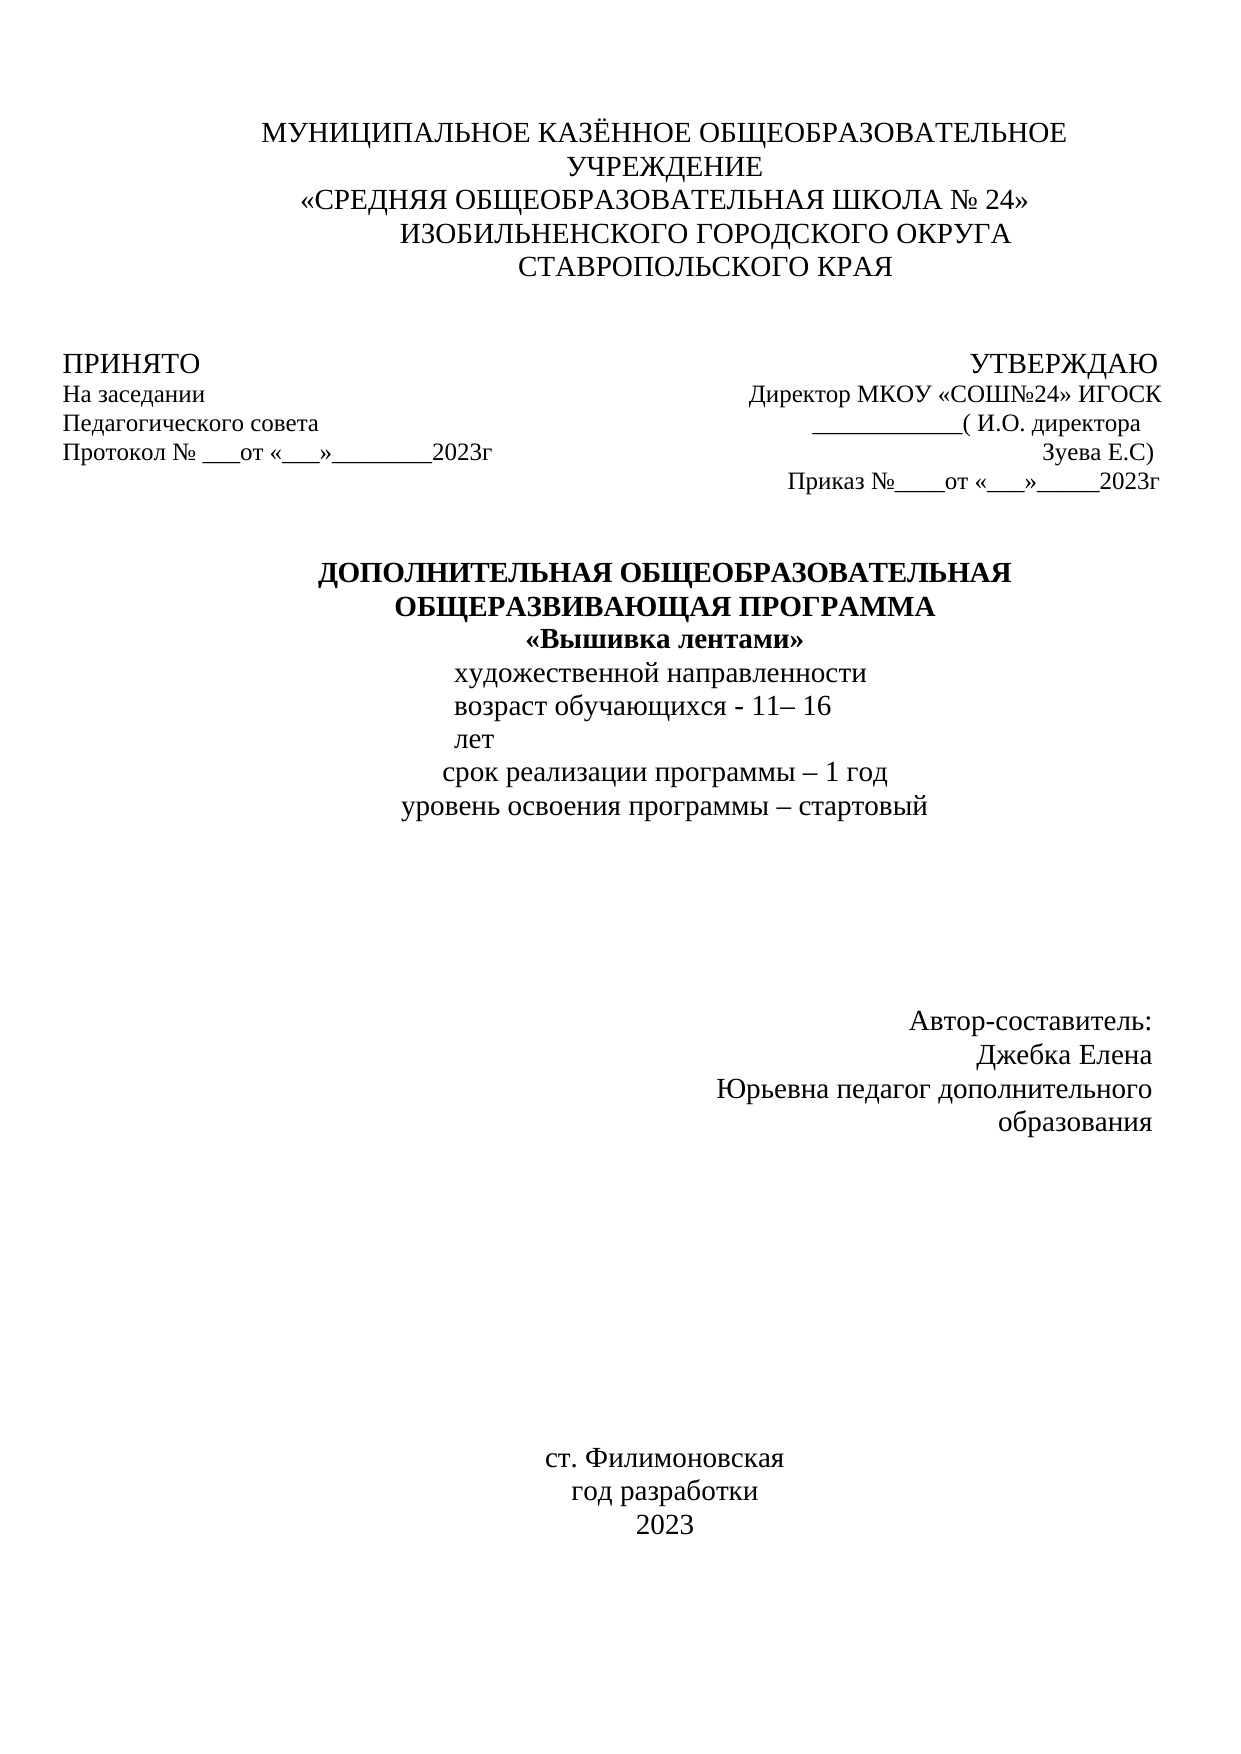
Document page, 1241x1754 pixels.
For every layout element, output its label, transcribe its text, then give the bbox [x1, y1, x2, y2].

text Протокол № ___от «___»________2023г Зуева Е.С) [62, 437, 1203, 466]
text срок реализации программы – 1 год уровень освоения программы – стартовый [401, 754, 985, 822]
text Автор-составитель: [62, 1004, 1152, 1037]
text «СРЕДНЯЯ ОБЩЕОБРАЗОВАТЕЛЬНАЯ ШКОЛА № 24» ИЗОБИЛЬНЕНСКОГО ГОРОДСКОГО ОКРУГА [300, 182, 1031, 249]
text На заседании Директор МКОУ «СОШ№24» ИГОСК [62, 379, 1203, 408]
text ПРИНЯТО УТВЕРЖДАЮ [62, 346, 1203, 379]
text Джебка Елена Юрьевна педагог дополнительного образования [675, 1037, 1152, 1138]
text ст. Филимоновская год разработки 2023 [539, 1440, 790, 1541]
text «Вышивка лентами» художественной направленности возраст обучающихся - 11– 16 лет [454, 623, 876, 754]
subtitle ДОПОЛНИТЕЛЬНАЯ ОБЩЕОБРАЗОВАТЕЛЬНАЯ ОБЩЕРАЗВИВАЮЩАЯ ПРОГРАММА [317, 555, 1012, 622]
text МУНИЦИПАЛЬНОЕ КАЗЁННОЕ ОБЩЕОБРАЗОВАТЕЛЬНОЕ УЧРЕЖДЕНИЕ [261, 115, 1069, 182]
text СТАВРОПОЛЬСКОГО КРАЯ [518, 249, 1203, 283]
text Приказ №____от «___»_____2023г [62, 466, 1203, 494]
text Педагогического совета ____________( И.О. директора [62, 408, 1203, 437]
